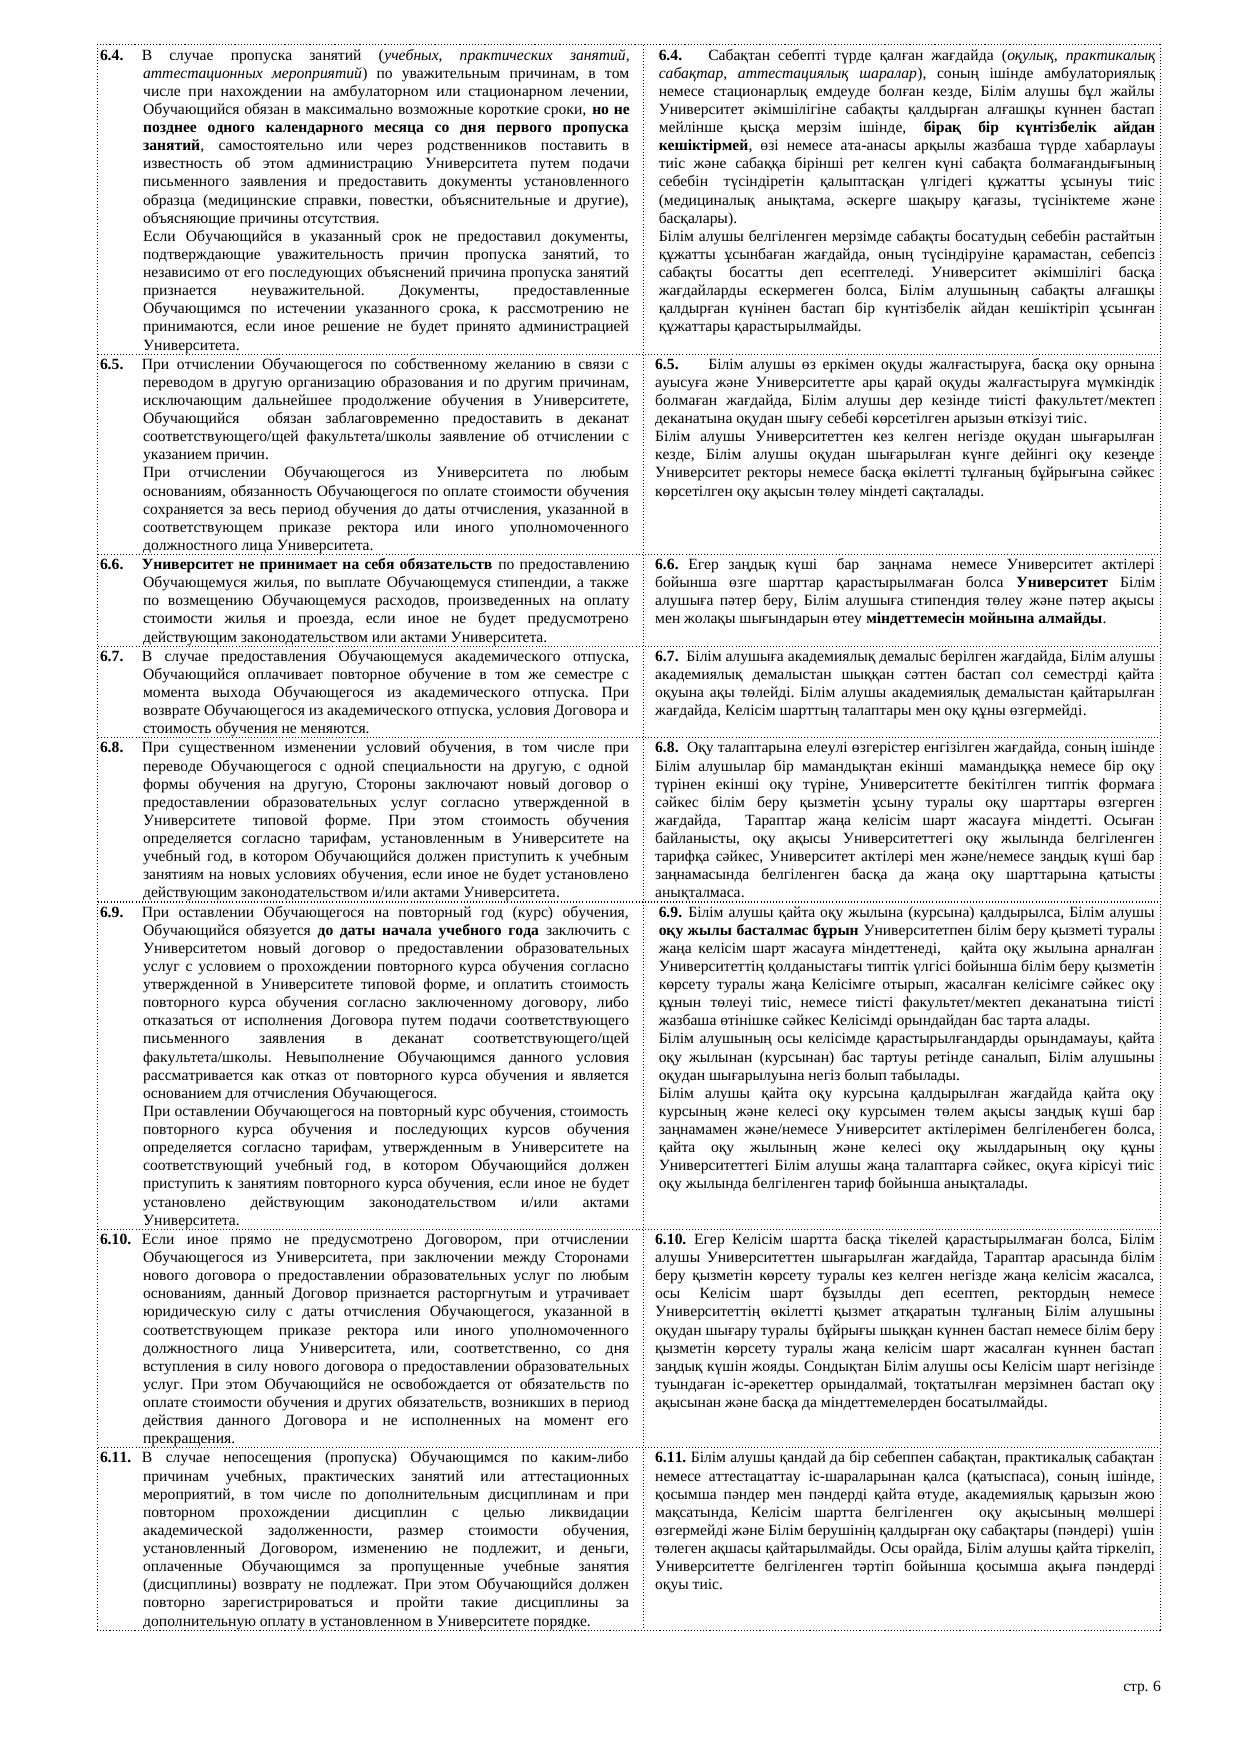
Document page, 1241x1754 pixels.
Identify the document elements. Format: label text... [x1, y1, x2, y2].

table_cell 6.6. Егер заңдық күші бар заңнама немесе Университет актілері бойынша өзге шарттар қарастырылмаған болса Университет Білім алушыға пәтер беру, Білім алушыға стипендия төлеу және пәтер ақысы мен жолақы шығындарын өтеу міндеттемесін мойнына алмайды. [644, 554, 1161, 646]
table_cell Сабақтан себепті түрде қалған жағдайда (оқулық, практикалық сабақтар, аттестациялық шаралар), соның ішінде амбулаториялық немесе стационарлық емдеуде болған кезде, Білім алушы бұл жайлы Университет әкімшілігіне сабақты қалдырған алғашқы күннен бастап мейлінше қысқа мерзім ішінде, бірақ бір күнтізбелік айдан кешіктірмей, өзі немесе ата-анасы арқылы жазбаша түрде хабарлауы тиіс және сабаққа бірінші рет келген күні сабақта болмағандығының себебін түсіндіретін қалыптасқан үлгідегі құжатты ұсынуы тиіс (медициналық анықтама, әскерге шақыру қағазы, түсініктеме және басқалары). Білім алушы белгіленген мерзімде сабақты босатудың себебін растайтын құжатты ұсынбаған жағдайда, оның түсіндіруіне қарамастан, себепсіз сабақты босатты деп есептеледі. Университет әкімшілігі басқа жағдайларды ескермеген болса, Білім алушының сабақты алғашқы қалдырған күнінен бастап бір күнтізбелік айдан кешіктіріп ұсынған құжаттары қарастырылмайды. [644, 44, 1161, 353]
table_cell 6.11. Білім алушы қандай да бір себеппен сабақтан, практикалық сабақтан немесе аттестацаттау іс-шараларынан қалса (қатыспаса), соның ішінде, қосымша пәндер мен пәндерді қайта өтуде, академиялық қарызын жою мақсатында, Келісім шартта белгіленген оқу ақысының мөлшері өзгермейді және Білім берушінің қалдырған оқу сабақтары (пәндері) үшін төлеген ақшасы қайтарылмайды. Осы орайда, Білім алушы қайта тіркеліп, Университетте белгіленген тәртіп бойынша қосымша ақыға пәндерді оқуы тиіс. [644, 1447, 1161, 1629]
table_cell Если иное прямо не предусмотрено Договором, при отчислении Обучающегося из Университета, при заключении между Сторонами нового договора о предоставлении образовательных услуг по любым основаниям, данный Договор признается расторгнутым и утрачивает юридическую силу с даты отчисления Обучающегося, указанной в соответствующем приказе ректора или иного уполномоченного должностного лица Университета, или, соответственно, со дня вступления в силу нового договора о предоставлении образовательных услуг. При этом Обучающийся не освобождается от обязательств по оплате стоимости обучения и других обязательств, возникших в период действия данного Договора и не исполненных на момент его прекращения. [98, 1229, 644, 1447]
table_cell В случае непосещения (пропуска) Обучающимся по каким-либо причинам учебных, практических занятий или аттестационных мероприятий, в том числе по дополнительным дисциплинам и при повторном прохождении дисциплин с целью ликвидации академической задолженности, размер стоимости обучения, установленный Договором, изменению не подлежит, и деньги, оплаченные Обучающимся за пропущенные учебные занятия (дисциплины) возврату не подлежат. При этом Обучающийся должен повторно зарегистрироваться и пройти такие дисциплины за дополнительную оплату в установленном в Университете порядке. [98, 1447, 644, 1629]
table_cell Университет не принимает на себя обязательств по предоставлению Обучающемуся жилья, по выплате Обучающемуся стипендии, а также по возмещению Обучающемуся расходов, произведенных на оплату стоимости жилья и проезда, если иное не будет предусмотрено действующим законодательством или актами Университета. [98, 554, 644, 646]
table_cell При оставлении Обучающегося на повторный год (курс) обучения, Обучающийся обязуется до даты начала учебного года заключить с Университетом новый договор о предоставлении образовательных услуг с условием о прохождении повторного курса обучения согласно утвержденной в Университете типовой форме, и оплатить стоимость повторного курса обучения согласно заключенному договору, либо отказаться от исполнения Договора путем подачи соответствующего письменного заявления в деканат соответствующего/щей факультета/школы. Невыполнение Обучающимся данного условия рассматривается как отказ от повторного курса обучения и является основанием для отчисления Обучающегося. При оставлении Обучающегося на повторный курс обучения, стоимость повторного курса обучения и последующих курсов обучения определяется согласно тарифам, утвержденным в Университете на соответствующий учебный год, в котором Обучающийся должен приступить к занятиям повторного курса обучения, если иное не будет установлено действующим законодательством и/или актами Университета. [98, 901, 644, 1229]
table_cell При отчислении Обучающегося по собственному желанию в связи с переводом в другую организацию образования и по другим причинам, исключающим дальнейшее продолжение обучения в Университете, Обучающийся обязан заблаговременно предоставить в деканат соответствующего/щей факультета/школы заявление об отчислении с указанием причин. При отчислении Обучающегося из Университета по любым основаниям, обязанность Обучающегося по оплате стоимости обучения сохраняется за весь период обучения до даты отчисления, указанной в соответствующем приказе ректора или иного уполномоченного должностного лица Университета. [98, 354, 644, 554]
table_cell В случае предоставления Обучающемуся академического отпуска, Обучающийся оплачивает повторное обучение в том же семестре с момента выхода Обучающегося из академического отпуска. При возврате Обучающегося из академического отпуска, условия Договора и стоимость обучения не меняются. [98, 646, 644, 737]
table_cell При существенном изменении условий обучения, в том числе при переводе Обучающегося с одной специальности на другую, с одной формы обучения на другую, Стороны заключают новый договор о предоставлении образовательных услуг согласно утвержденной в Университете типовой форме. При этом стоимость обучения определяется согласно тарифам, установленным в Университете на учебный год, в котором Обучающийся должен приступить к учебным занятиям на новых условиях обучения, если иное не будет установлено действующим законодательством и/или актами Университета. [98, 737, 644, 901]
table_cell Білім алушы өз еркімен оқуды жалғастыруға, басқа оқу орнына ауысуға және Университетте ары қарай оқуды жалғастыруға мүмкіндік болмаған жағдайда, Білім алушы дер кезінде тиісті факультет/мектеп деканатына оқудан шығу себебі көрсетілген арызын өткізуі тиіс. Білім алушы Университеттен кез келген негізде оқудан шығарылған кезде, Білім алушы оқудан шығарылған күнге дейінгі оқу кезеңде Университет ректоры немесе басқа өкілетті тұлғаның бұйрығына сәйкес көрсетілген оқу ақысын төлеу міндеті сақталады. [644, 354, 1161, 554]
table_cell 6.8. Оқу талаптарына елеулі өзгерістер енгізілген жағдайда, соның ішінде Білім алушылар бір мамандықтан екінші мамандыққа немесе бір оқу түрінен екінші оқу түріне, Университетте бекітілген типтік формаға сәйкес білім беру қызметін ұсыну туралы оқу шарттары өзгерген жағдайда, Тараптар жаңа келісім шарт жасауға міндетті. Осыған байланысты, оқу ақысы Университеттегі оқу жылында белгіленген тарифқа сәйкес, Университет актілері мен және/немесе заңдық күші бар заңнамасында белгіленген басқа да жаңа оқу шарттарына қатысты анықталмаса. [644, 737, 1161, 901]
table_cell Білім алушы қайта оқу жылына (курсына) қалдырылса, Білім алушы оқу жылы басталмас бұрын Университетпен білім беру қызметі туралы жаңа келісім шарт жасауға міндеттенеді, қайта оқу жылына арналған Университеттің қолданыстағы типтік үлгісі бойынша білім беру қызметін көрсету туралы жаңа Келісімге отырып, жасалған келісімге сәйкес оқу құнын төлеуі тиіс, немесе тиісті факультет/мектеп деканатына тиісті жазбаша өтінішке сәйкес Келісімді орындайдан бас тарта алады. Білім алушының осы келісімде қарастырылғандарды орындамауы, қайта оқу жылынан (курсынан) бас тартуы ретінде саналып, Білім алушыны оқудан шығарылуына негіз болып табылады. Білім алушы қайта оқу курсына қалдырылған жағдайда қайта оқу курсының және келесі оқу курсымен төлем ақысы заңдық күші бар заңнамамен және/немесе Университет актілерімен белгіленбеген болса, қайта оқу жылының және келесі оқу жылдарының оқу құны Университеттегі Білім алушы жаңа талаптарға сәйкес, оқуға кірісуі тиіс оқу жылында белгіленген тариф бойынша анықталады. [644, 901, 1161, 1229]
table_cell 6.7. Білім алушыға академиялық демалыс берілген жағдайда, Білім алушы академиялық демалыстан шыққан сәттен бастап сол семестрді қайта оқуына ақы төлейді. Білім алушы академиялық демалыстан қайтарылған жағдайда, Келісім шарттың талаптары мен оқу құны өзгермейді. [644, 646, 1161, 737]
table_cell В случае пропуска занятий (учебных, практических занятий, аттестационных мероприятий) по уважительным причинам, в том числе при нахождении на амбулаторном или стационарном лечении, Обучающийся обязан в максимально возможные короткие сроки, но не позднее одного календарного месяца со дня первого пропуска занятий, самостоятельно или через родственников поставить в известность об этом администрацию Университета путем подачи письменного заявления и предоставить документы установленного образца (медицинские справки, повестки, объяснительные и другие), объясняющие причины отсутствия. Если Обучающийся в указанный срок не предоставил документы, подтверждающие уважительность причин пропуска занятий, то независимо от его последующих объяснений причина пропуска занятий признается неуважительной. Документы, предоставленные Обучающимся по истечении указанного срока, к рассмотрению не принимаются, если иное решение не будет принято администрацией Университета. [98, 44, 644, 353]
table_cell 6.10. Егер Келісім шартта басқа тікелей қарастырылмаған болса, Білім алушы Университеттен шығарылған жағдайда, Тараптар арасында білім беру қызметін көрсету туралы кез келген негізде жаңа келісім жасалса, осы Келісім шарт бұзылды деп есептеп, ректордың немесе Университеттің өкілетті қызмет атқаратын тұлғаның Білім алушыны оқудан шығару туралы бұйрығы шыққан күннен бастап немесе білім беру қызметін көрсету туралы жаңа келісім шарт жасалған күннен бастап заңдық күшін жояды. Сондықтан Білім алушы осы Келісім шарт негізінде туындаған іс-әрекеттер орындалмай, тоқтатылған мерзімнен бастап оқу ақысынан және басқа да міндеттемелерден босатылмайды. [644, 1229, 1161, 1447]
